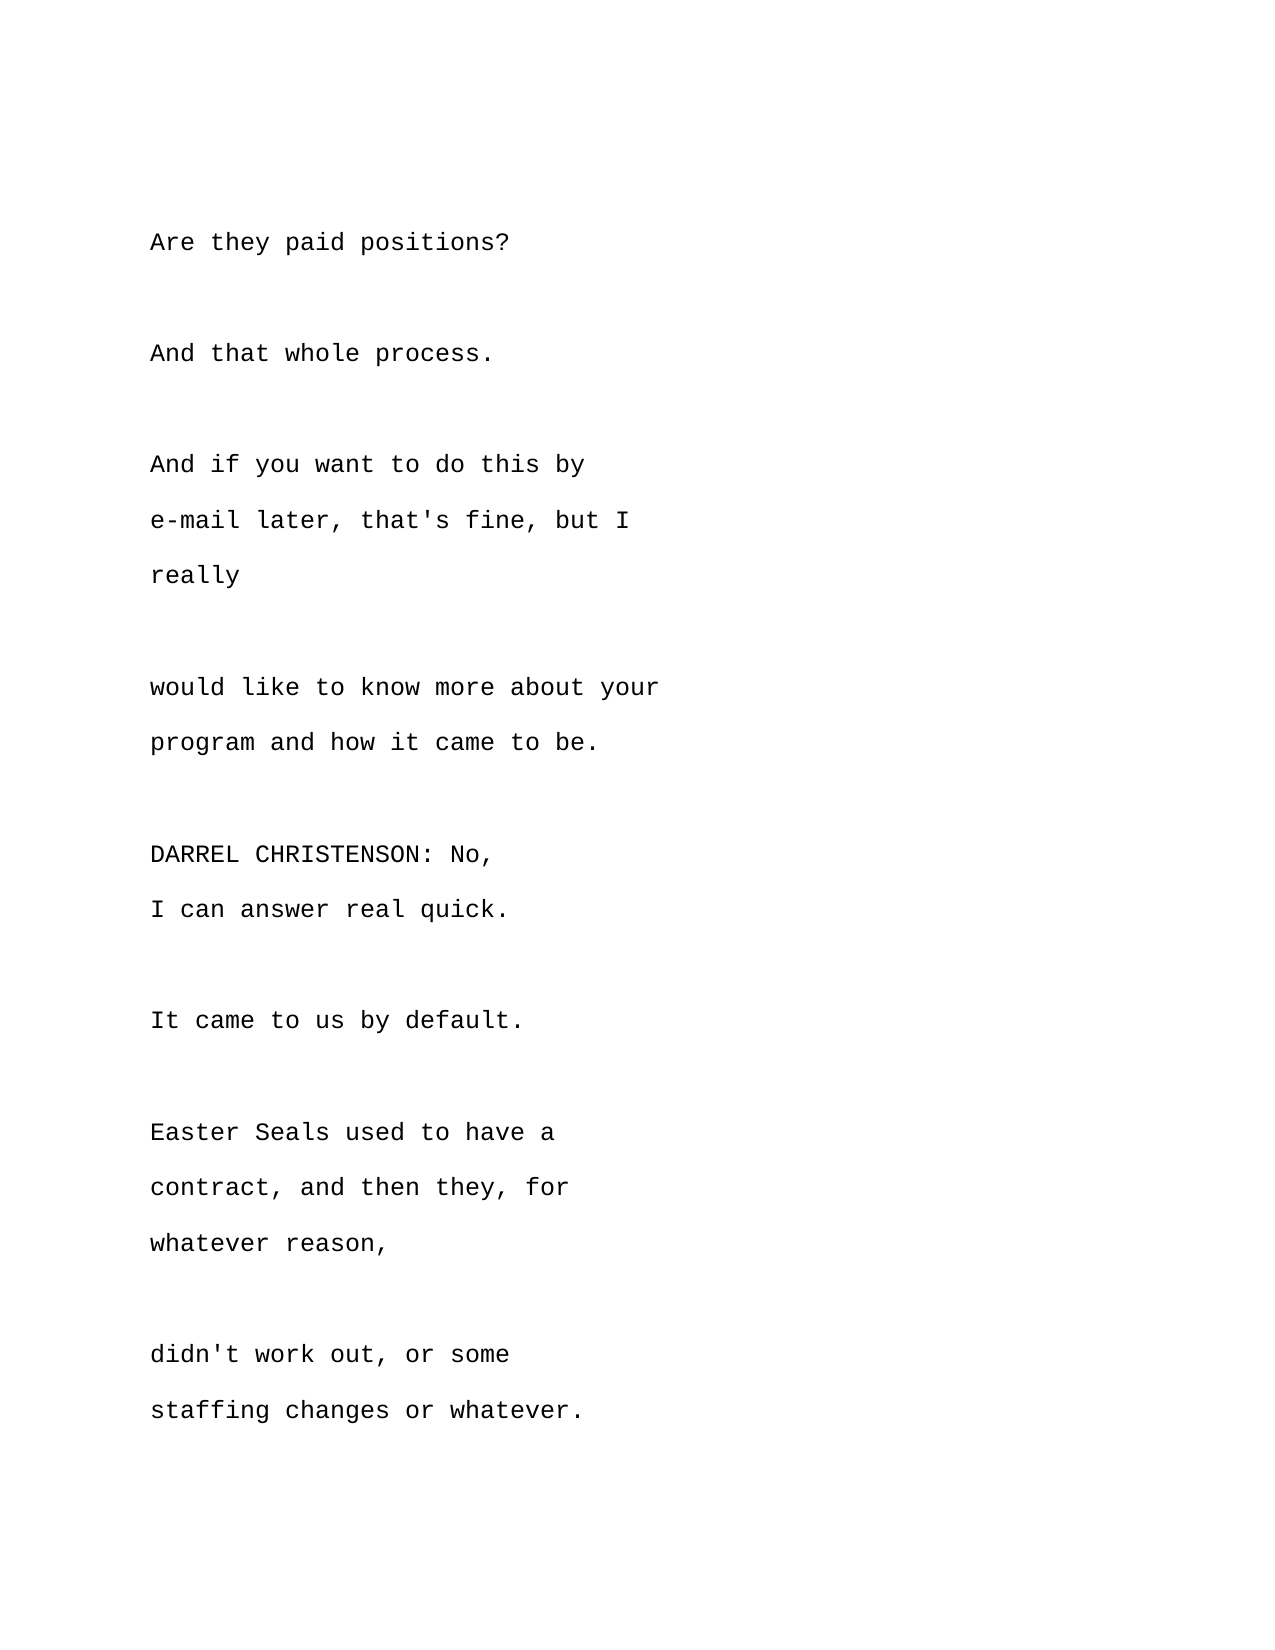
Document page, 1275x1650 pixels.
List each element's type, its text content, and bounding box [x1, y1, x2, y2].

text staffing changes or whatever. [150, 1374, 671, 1429]
text would like to know more about your program and how it came to be. [150, 651, 671, 762]
text DARREL CHRISTENSON: No, [150, 817, 671, 873]
text Are they paid positions? [150, 206, 671, 261]
text didn't work out, or some [150, 1318, 671, 1374]
text It came to us by default. [150, 984, 671, 1040]
text I can answer real quick. [150, 873, 671, 929]
text And if you want to do this by e-mail later, that's fine, but I really [150, 428, 671, 595]
text Easter Seals used to have a contract, and then they, for whatever reason, [150, 1096, 671, 1262]
text And that whole process. [150, 317, 671, 372]
